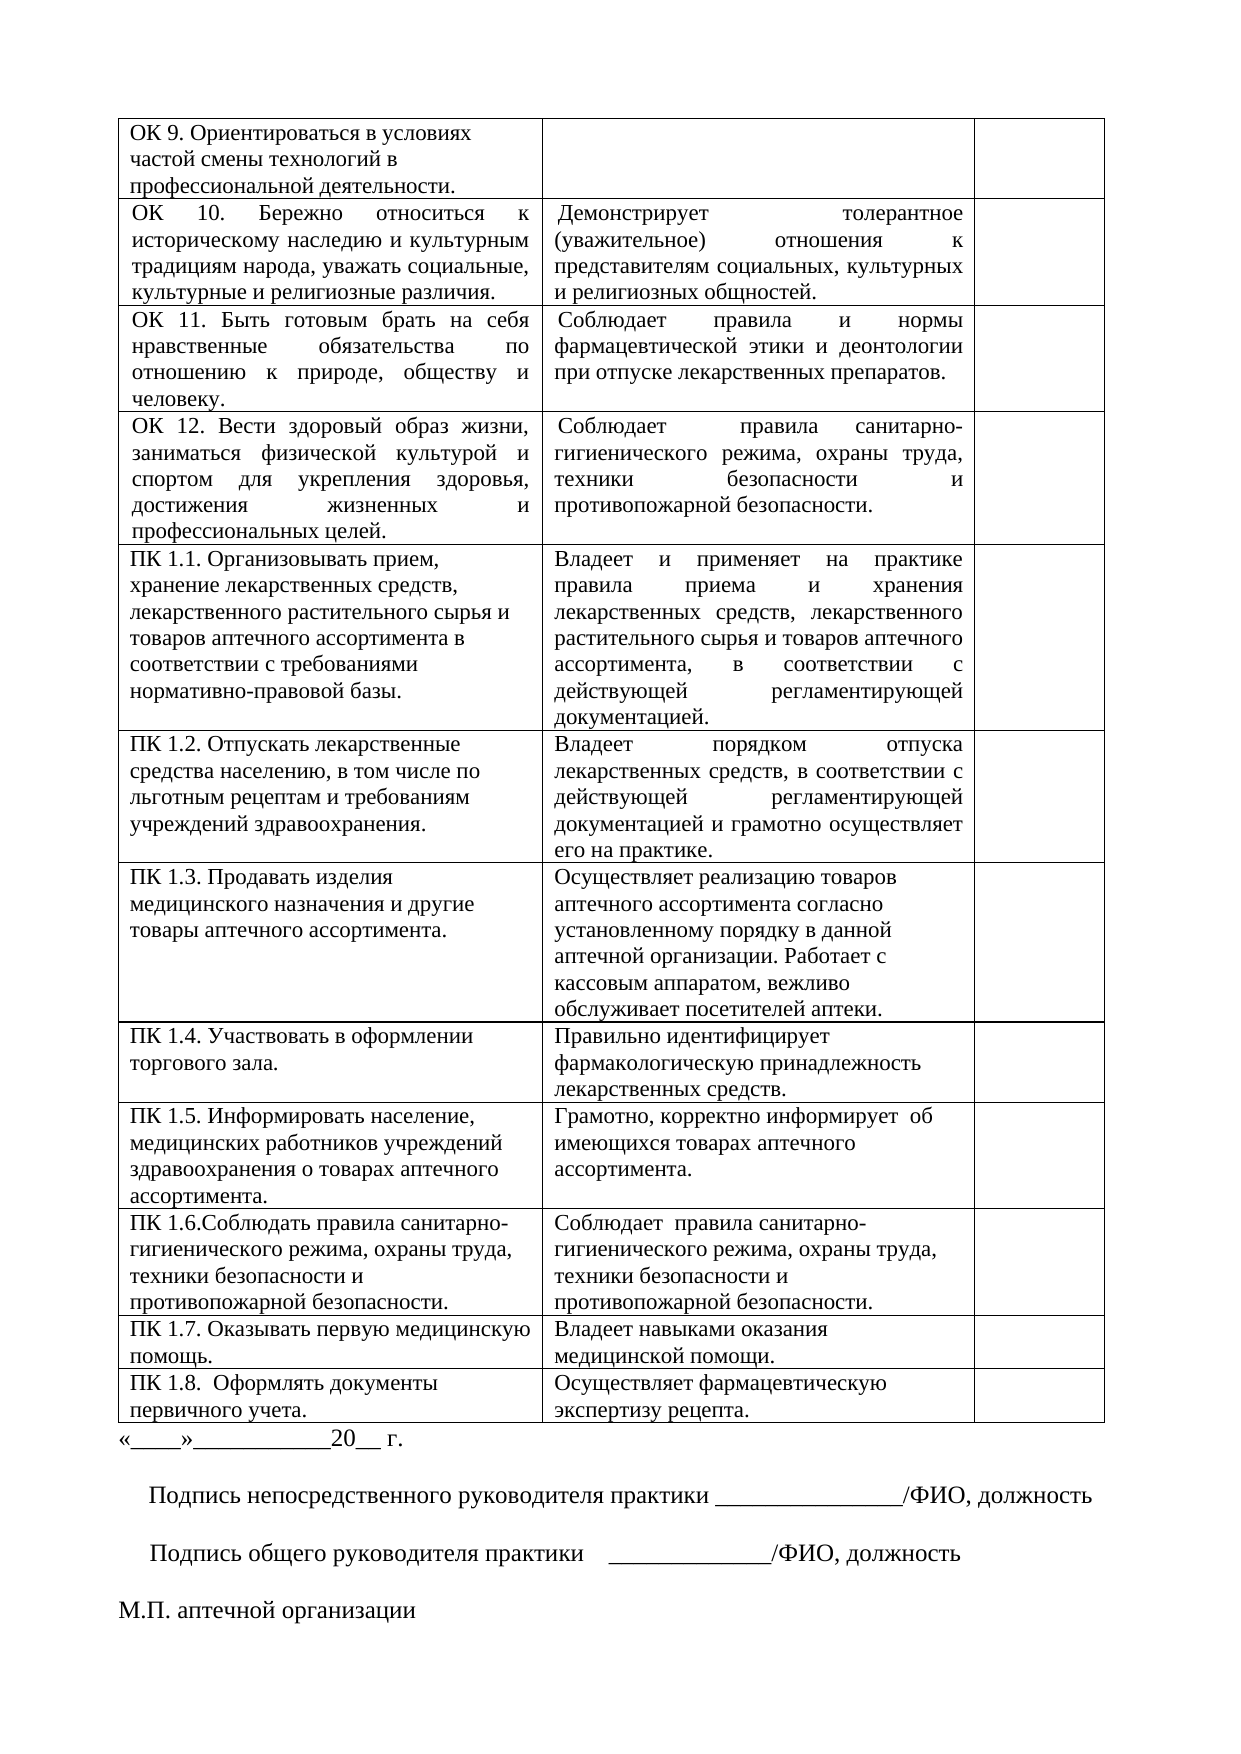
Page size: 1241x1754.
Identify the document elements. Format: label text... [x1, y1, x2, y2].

table_cell ПК 1.2. Отпускать лекарственные средства населению, в том числе по льготным рецептам и требованиям учреждений здравоохранения. [119, 731, 542, 862]
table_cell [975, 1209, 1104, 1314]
table_cell Демонстрирует толерантное (уважительное) отношения к представителям социальных, культурных и религиозных общностей. [543, 199, 974, 305]
table_cell [975, 199, 1104, 305]
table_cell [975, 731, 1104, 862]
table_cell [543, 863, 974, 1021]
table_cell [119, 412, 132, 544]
table_cell [975, 545, 1104, 729]
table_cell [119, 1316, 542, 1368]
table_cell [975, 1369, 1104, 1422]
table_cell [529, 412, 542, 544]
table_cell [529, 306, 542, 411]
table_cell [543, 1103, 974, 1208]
table_cell Соблюдает правила санитарно-гигиенического режима, охраны труда, техники безопасности и противопожарной безопасности. [543, 412, 974, 544]
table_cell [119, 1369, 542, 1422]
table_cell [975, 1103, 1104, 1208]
table_header [975, 119, 1104, 198]
table_cell ПК 1.1. Организовывать прием, хранение лекарственных средств, лекарственного растительного сырья и товаров аптечного ассортимента в соответствии с требованиями нормативно-правовой базы. [119, 545, 542, 729]
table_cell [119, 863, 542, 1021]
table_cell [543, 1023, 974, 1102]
table_cell Соблюдает правила и нормы фармацевтической этики и деонтологии при отпуске лекарственных препаратов. [543, 306, 974, 411]
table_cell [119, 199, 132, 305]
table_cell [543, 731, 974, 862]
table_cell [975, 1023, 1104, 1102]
table_cell [975, 412, 1104, 544]
text Подпись общего руководителя практики _____________/ФИО, должность [118, 1538, 1092, 1567]
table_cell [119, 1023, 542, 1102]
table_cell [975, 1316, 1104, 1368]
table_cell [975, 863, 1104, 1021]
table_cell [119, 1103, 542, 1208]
text М.П. аптечной организации [118, 1596, 1092, 1624]
table_header [543, 119, 974, 198]
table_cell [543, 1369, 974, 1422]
text «____»___________20__ г. [118, 1423, 1092, 1452]
table_cell Владеет и применяет на практике правила приема и хранения лекарственных средств, лекарственного растительного сырья и товаров аптечного ассортимента, в соответствии с действующей регламентирующей документацией. [543, 545, 974, 729]
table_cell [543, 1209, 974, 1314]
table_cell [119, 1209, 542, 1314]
table_cell [975, 306, 1104, 411]
table_header ОК 9. Ориентироваться в условиях частой смены технологий в профессиональной деятельности. [119, 119, 542, 198]
text Подпись непосредственного руководителя практики _______________/ФИО, должность [118, 1481, 1092, 1509]
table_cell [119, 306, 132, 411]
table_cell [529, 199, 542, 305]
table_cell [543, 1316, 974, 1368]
